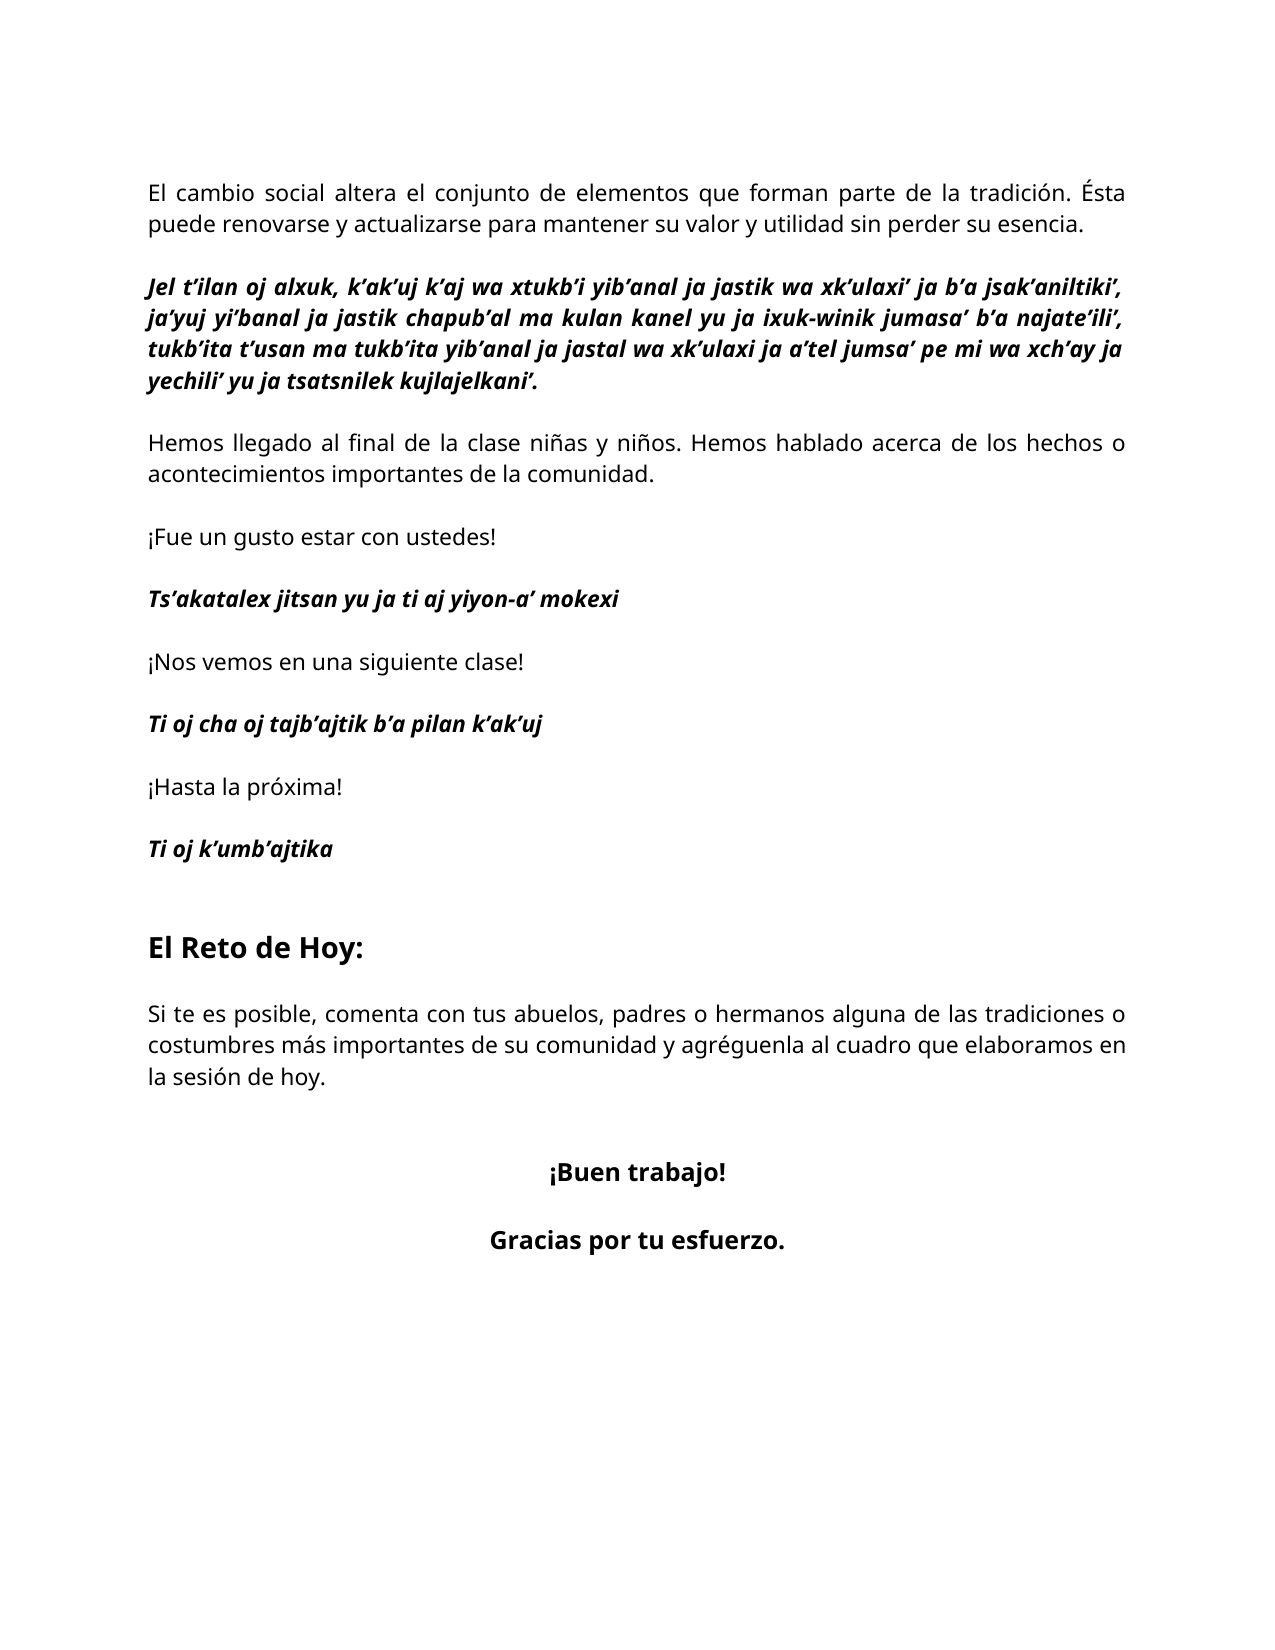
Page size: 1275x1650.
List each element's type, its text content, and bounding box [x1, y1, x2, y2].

text Hemos llegado al final de la clase niñas y niños. Hemos hablado acerca de los hechos o acontecimientos importantes de la comunidad. [148, 427, 1127, 490]
text Ti oj k’umb’ajtika [148, 833, 1127, 865]
text ¡Fue un gusto estar con ustedes! [148, 521, 1127, 552]
text Jel t’ilan oj alxuk, k’ak’uj k’aj wa xtukb’i yib’anal ja jastik wa xk’ulaxi’ ja b’a jsak’aniltiki’, ja’yuj yi’banal ja jastik chapub’al ma kulan kanel yu ja ixuk-winik jumasa’ b’a najate’ili’, tukb’ita t’usan ma tukb’ita yib’anal ja jastal wa xk’ulaxi ja a’tel jumsa’ pe mi wa xch’ay ja yechili’ yu ja tsatsnilek kujlajelkani’. [148, 271, 1127, 396]
text Si te es posible, comenta con tus abuelos, padres o hermanos alguna de las tradiciones o costumbres más importantes de su comunidad y agréguenla al cuadro que elaboramos en la sesión de hoy. [148, 998, 1127, 1092]
text ¡Buen trabajo! [148, 1154, 1127, 1188]
text ¡Hasta la próxima! [148, 771, 1127, 802]
text Ts’akatalex jitsan yu ja ti aj yiyon-a’ mokexi [148, 583, 1127, 615]
text El Reto de Hoy: [148, 927, 1127, 967]
text Gracias por tu esfuerzo. [148, 1222, 1127, 1257]
text Ti oj cha oj tajb’ajtik b’a pilan k’ak’uj [148, 708, 1127, 740]
text El cambio social altera el conjunto de elementos que forman parte de la tradición. Ésta puede renovarse y actualizarse para mantener su valor y utilidad sin perder su esencia. [148, 177, 1127, 240]
text ¡Nos vemos en una siguiente clase! [148, 646, 1127, 677]
